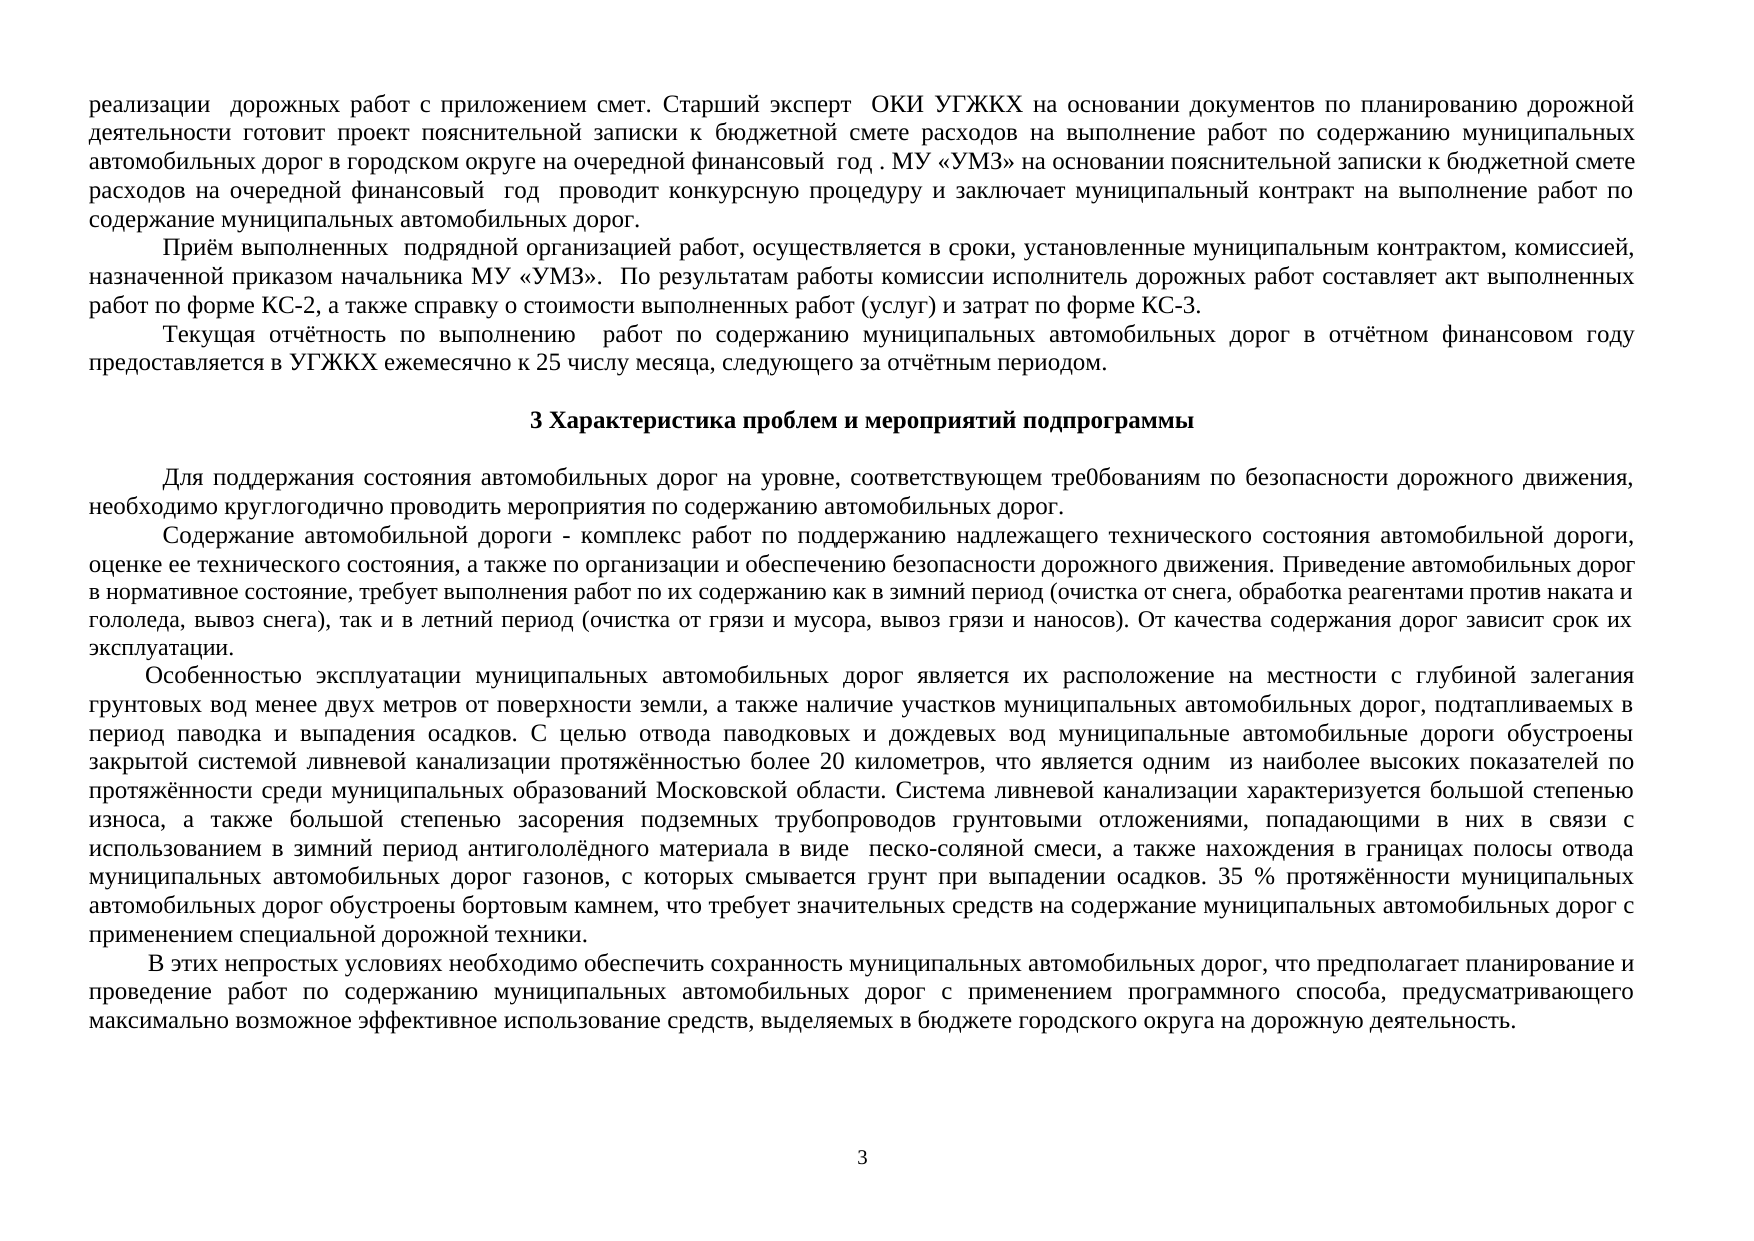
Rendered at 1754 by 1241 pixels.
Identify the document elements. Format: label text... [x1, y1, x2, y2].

text Для поддержания состояния автомобильных дорог на уровне, соответствующем тре0бованиям по безопасности дорожного движения, необходимо круглогодично проводить мероприятия по содержанию автомобильных дорог. [89, 462, 1636, 520]
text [89, 89, 1636, 232]
text Текущая отчётность по выполнению работ по содержанию муниципальных автомобильных дорог в отчётном финансовом году предоставляется в УГЖКХ ежемесячно к 25 числу месяца, следующего за отчётным периодом. [89, 319, 1636, 376]
text Особенностью эксплуатации муниципальных автомобильных дорог является их расположение на местности с глубиной залегания грунтовых вод менее двух метров от поверхности земли, а также наличие участков муниципальных автомобильных дорог, подтапливаемых в период паводка и выпадения осадков. С целью отвода паводковых и дождевых вод муниципальные автомобильные дороги обустроены закрытой системой ливневой канализации протяжённостью более 20 километров, что является одним из наиболее высоких показателей по протяжённости среди муниципальных образований Московской области. Система ливневой канализации характеризуется большой степенью износа, а также большой степенью засорения подземных трубопроводов грунтовыми отложениями, попадающими в них в связи с использованием в зимний период антигололёдного материала в виде песко-соляной смеси, а также нахождения в границах полосы отвода муниципальных автомобильных дорог газонов, с которых смывается грунт при выпадении осадков. 35 % протяжённости муниципальных автомобильных дорог обустроены бортовым камнем, что требует значительных средств на содержание муниципальных автомобильных дорог с применением специальной дорожной техники. [89, 660, 1636, 948]
text Приём выполненных подрядной организацией работ, осуществляется в сроки, установленные муниципальным контрактом, комиссией, назначенной приказом начальника МУ «УМЗ». По результатам работы комиссии исполнитель дорожных работ составляет акт выполненных работ по форме КС-2, а также справку о стоимости выполненных работ (услуг) и затрат по форме КС-3. [89, 232, 1636, 319]
text 3 Характеристика проблем и мероприятий подпрограммы [89, 405, 1636, 434]
text В этих непростых условиях необходимо обеспечить сохранность муниципальных автомобильных дорог, что предполагает планирование и проведение работ по содержанию муниципальных автомобильных дорог с применением программного способа, предусматривающего максимально возможное эффективное использование средств, выделяемых в бюджете городского округа на дорожную деятельность. [89, 948, 1636, 1034]
text Содержание автомобильной дороги - комплекс работ по поддержанию надлежащего технического состояния автомобильной дороги, оценке ее технического состояния, а также по организации и обеспечению безопасности дорожного движения. Приведение автомобильных дорог в нормативное состояние, требует выполнения работ по их содержанию как в зимний период (очистка от снега, обработка реагентами против наката и гололеда, вывоз снега), так и в летний период (очистка от грязи и мусора, вывоз грязи и наносов). От качества содержания дорог зависит срок их эксплуатации. [89, 520, 1636, 660]
